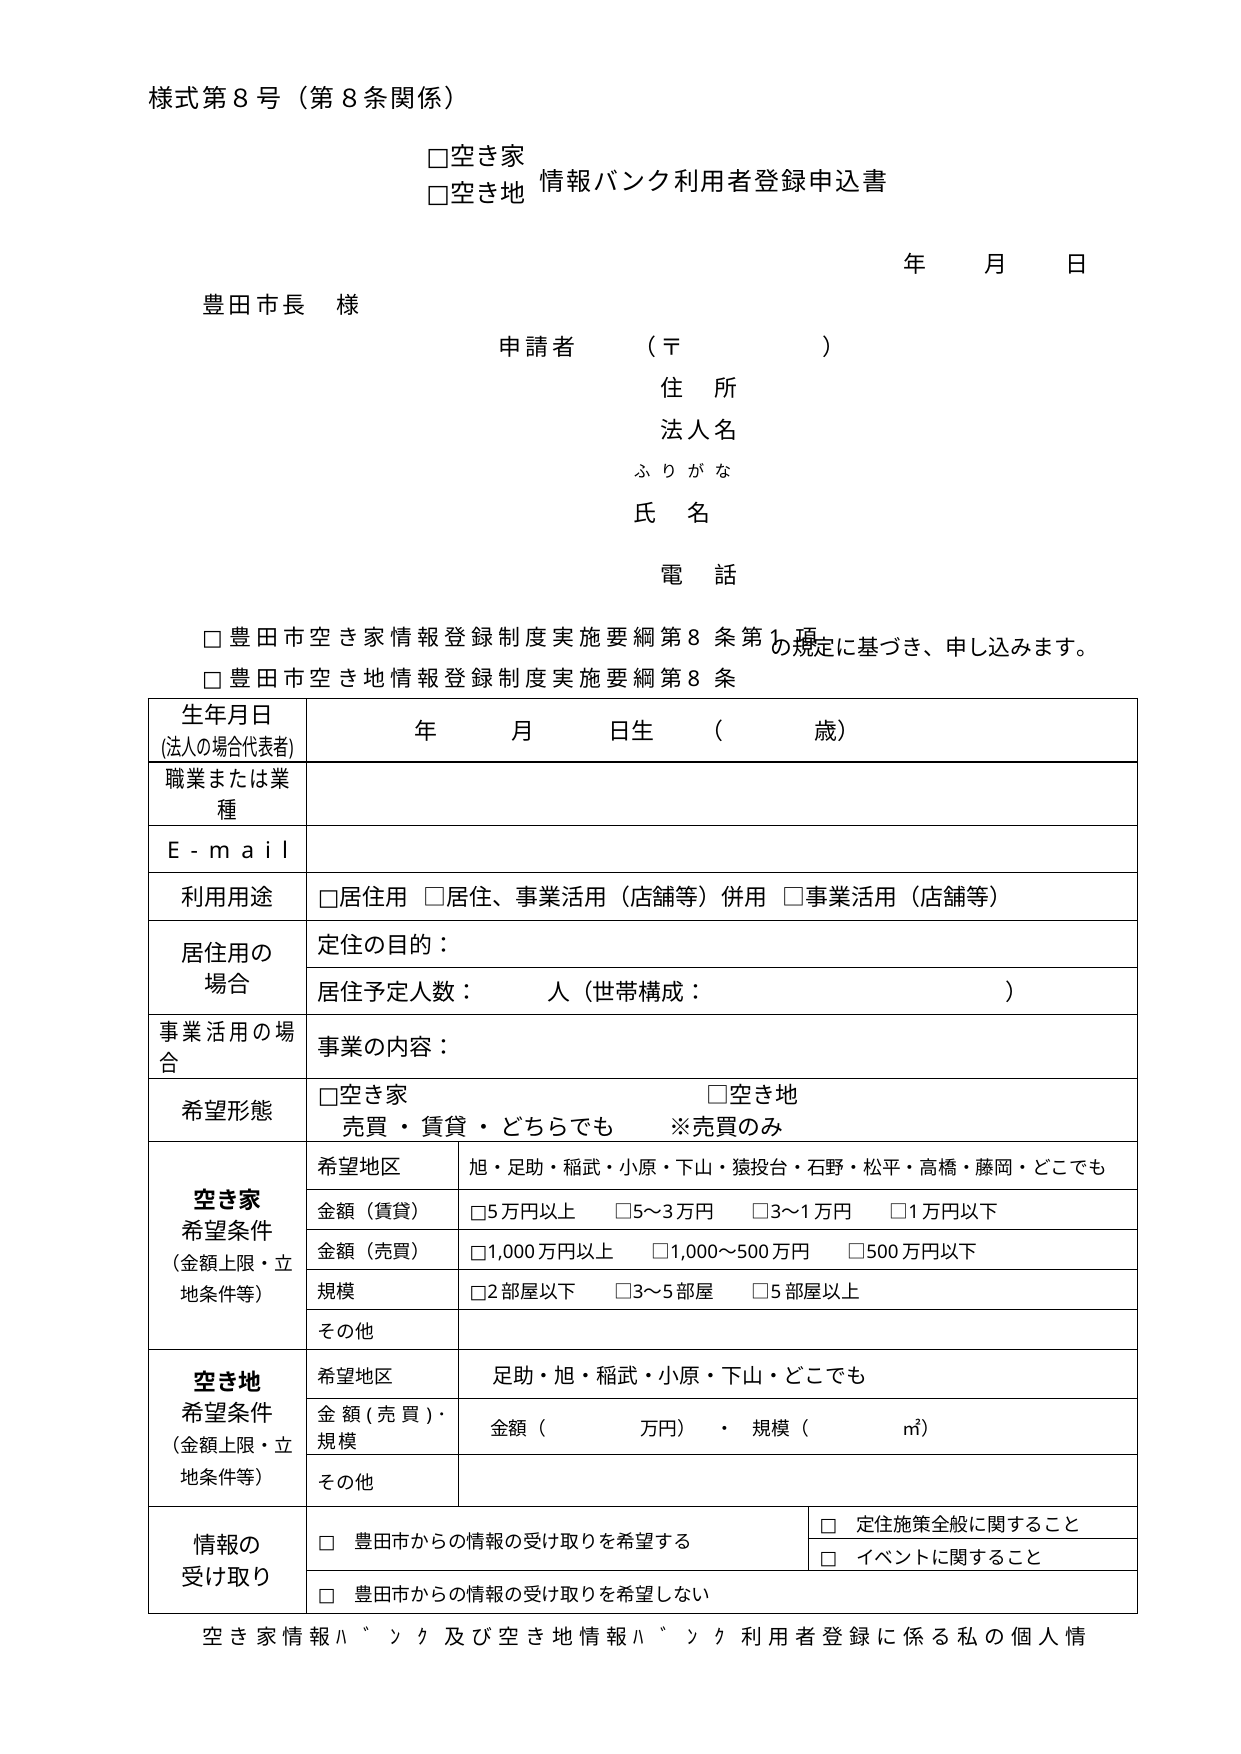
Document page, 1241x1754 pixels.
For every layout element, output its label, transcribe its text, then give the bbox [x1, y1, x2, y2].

table_cell その他 [307, 1310, 458, 1349]
table_cell □ イベントに関すること [809, 1539, 1137, 1570]
table_cell □ 豊田市からの情報の受け取りを希望する [307, 1507, 808, 1570]
text □豊田市空き地情報登録制度実施要綱第8条 [148, 656, 1092, 698]
table_header 年 月 日生 （ 歳） [307, 699, 1137, 761]
table_cell 金額(売買)･規模 [307, 1399, 458, 1453]
table_cell [459, 1455, 1137, 1506]
table_cell 金額（賃貸） [307, 1190, 458, 1228]
table_cell [307, 763, 1137, 825]
table_cell 金額（売買） [307, 1230, 458, 1269]
table_cell □ 豊田市からの情報の受け取りを希望しない [307, 1571, 1137, 1613]
text 氏 名 [148, 491, 1092, 532]
text 法人名 [148, 408, 1092, 449]
table_cell □5万円以上 □5～3万円 □3～1万円 □1万円以下 [459, 1190, 1137, 1228]
table_cell 空き地 希望条件 （金額上限・立地条件等） [149, 1350, 306, 1506]
table_cell 空き家 希望条件 （金額上限・立地条件等） [149, 1142, 306, 1349]
table_cell E-mail [149, 826, 306, 872]
table_cell [459, 1310, 1137, 1349]
text □豊田市空き家情報登録制度実施要綱第8条第1項 [148, 615, 1092, 656]
table_cell □ 定住施策全般に関すること [809, 1507, 1137, 1538]
table_cell [307, 826, 1137, 872]
table_cell 居住予定人数： 人（世帯構成： ） [307, 968, 1137, 1014]
table_cell 足助・旭・稲武・小原・下山・どこでも [459, 1350, 1137, 1398]
text 豊田市長 様 [148, 283, 1092, 325]
table_cell 事業活用の場合 [149, 1015, 306, 1078]
table_cell □空き家 □空き地 売買 ・ 賃貸 ・ どちらでも ※売買のみ [307, 1079, 1137, 1141]
text 住 所 [148, 366, 1092, 408]
text 様式第８号（第８条関係） [148, 76, 1092, 117]
table_cell □居住用 □居住、事業活用（店舗等）併用 □事業活用（店舗等） [307, 873, 1137, 919]
table_cell 希望形態 [149, 1079, 306, 1141]
text ふりがな [148, 449, 1092, 491]
table_cell □1,000万円以上 □1,000～500万円 □500万円以下 [459, 1230, 1137, 1269]
table_cell 居住用の 場合 [149, 921, 306, 1014]
table_cell その他 [307, 1455, 458, 1506]
table_header 生年月日 (法人の場合代表者) [149, 699, 306, 761]
text 申請者 （〒 ） [148, 325, 1092, 366]
text 年 月 日 [148, 242, 1092, 283]
table_cell 事業の内容： [307, 1015, 1137, 1078]
table_cell 旭・足助・稲武・小原・下山・猿投台・石野・松平・高橋・藤岡・どこでも [459, 1142, 1137, 1188]
text 情報バンク利用者登録申込書 [148, 159, 1092, 200]
table_cell 希望地区 [307, 1350, 458, 1398]
table_cell 希望地区 [307, 1142, 458, 1188]
table_cell □2部屋以下 □3～5部屋 □5部屋以上 [459, 1270, 1137, 1309]
table_cell 利用用途 [149, 873, 306, 919]
table_cell 職業または業種 [149, 763, 306, 825]
text 電 話 [148, 553, 1092, 594]
table_cell 情報の 受け取り [149, 1507, 306, 1613]
table_cell 規模 [307, 1270, 458, 1309]
table_cell 金額（ 万円） ・ 規模（ ㎡） [459, 1399, 1137, 1453]
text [148, 1614, 1092, 1656]
table_cell 定住の目的： [307, 921, 1137, 967]
